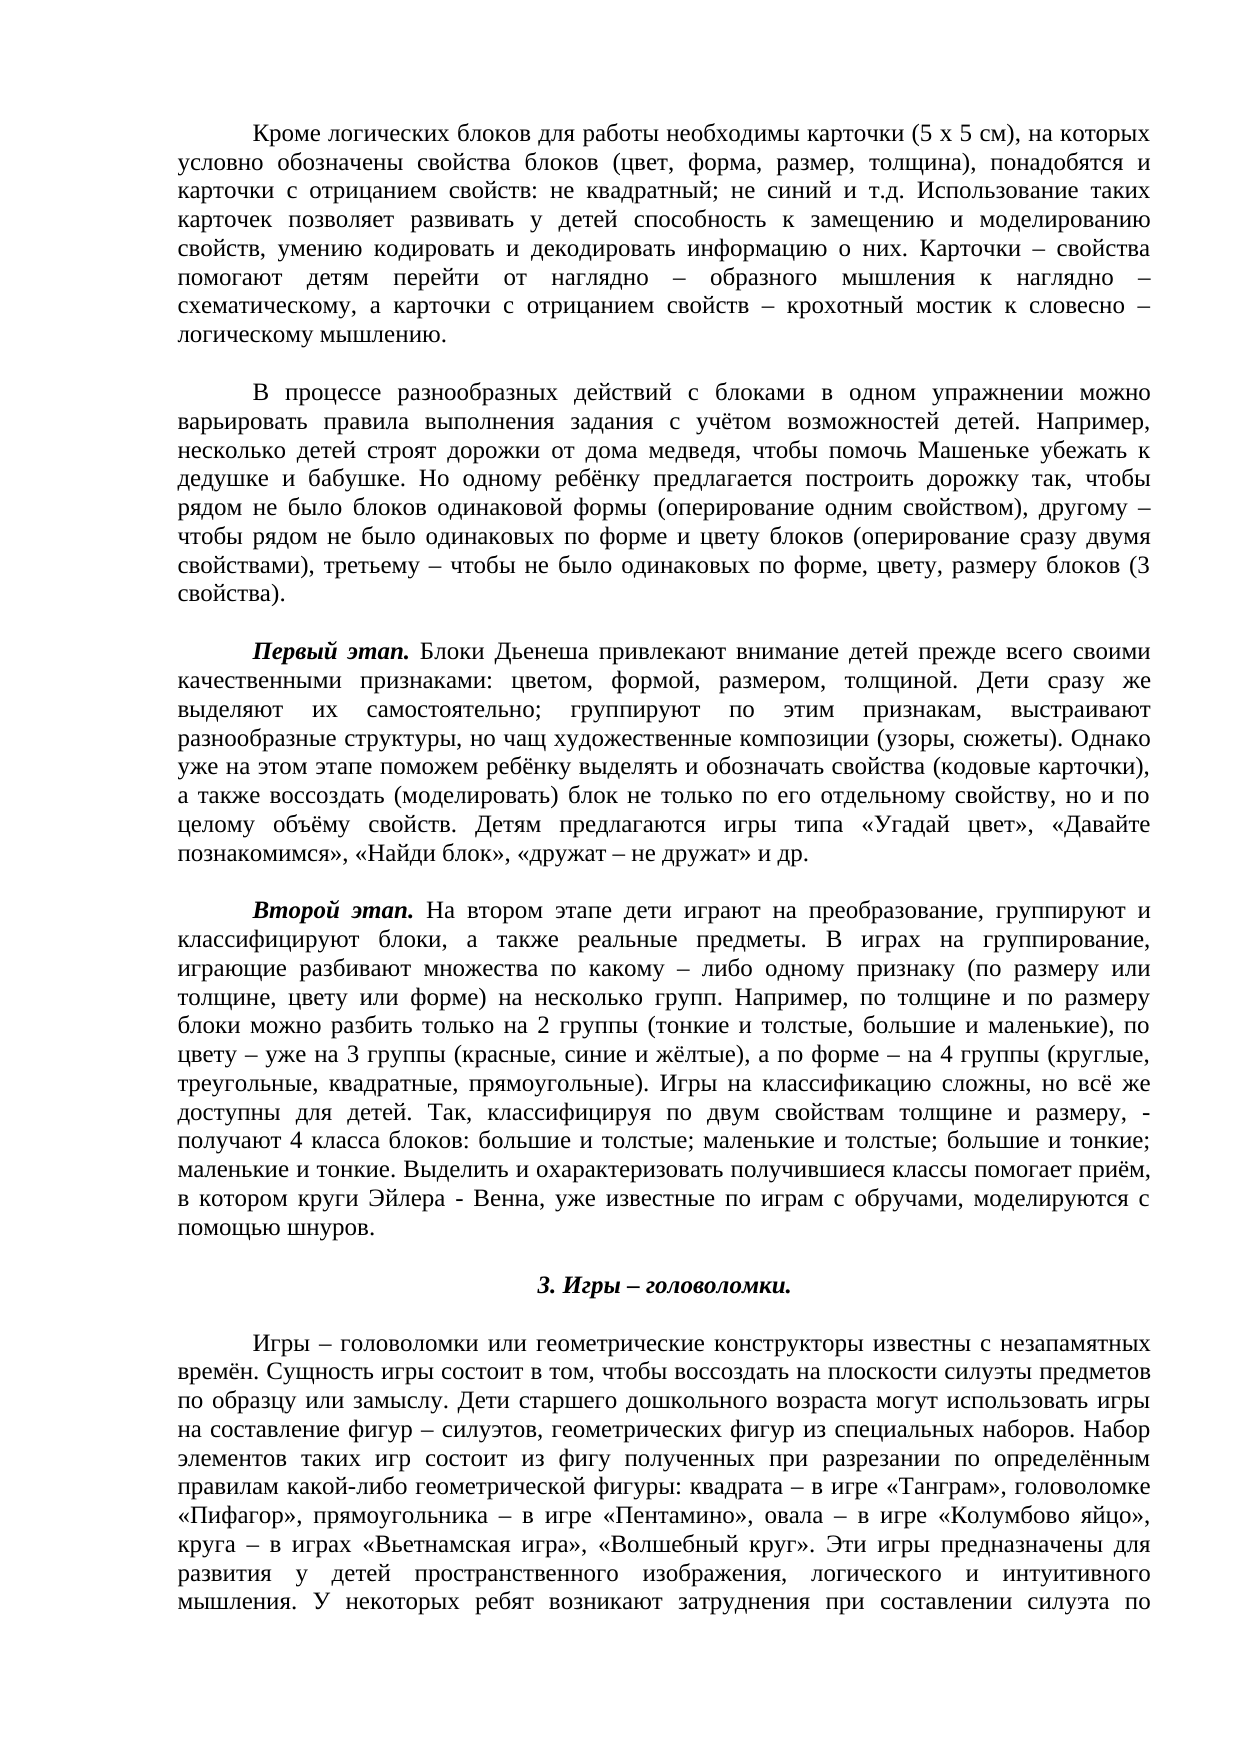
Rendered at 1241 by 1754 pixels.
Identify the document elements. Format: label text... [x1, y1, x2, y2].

text Кроме логических блоков для работы необходимы карточки (5 х 5 см), на которых условно обозначены свойства блоков (цвет, форма, размер, толщина), понадобятся и карточки с отрицанием свойств: не квадратный; не синий и т.д. Использование таких карточек позволяет развивать у детей способность к замещению и моделированию свойств, умению кодировать и декодировать информацию о них. Карточки – свойства помогают детям перейти от наглядно – образного мышления к наглядно – схематическому, а карточки с отрицанием свойств – крохотный мостик к словесно – логическому мышлению. [177, 118, 1152, 348]
text Второй этап. На втором этапе дети играют на преобразование, группируют и классифицируют блоки, а также реальные предметы. В играх на группирование, играющие разбивают множества по какому – либо одному признаку (по размеру или толщине, цвету или форме) на несколько групп. Например, по толщине и по размеру блоки можно разбить только на 2 группы (тонкие и толстые, большие и маленькие), по цвету – уже на 3 группы (красные, синие и жёлтые), а по форме – на 4 группы (круглые, треугольные, квадратные, прямоугольные). Игры на классификацию сложны, но всё же доступны для детей. Так, классифицируя по двум свойствам толщине и размеру, - получают 4 класса блоков: большие и толстые; маленькие и толстые; большие и тонкие; маленькие и тонкие. Выделить и охарактеризовать получившиеся классы помогает приём, в котором круги Эйлера - Венна, уже известные по играм с обручами, моделируются с помощью шнуров. [177, 896, 1152, 1241]
text В процессе разнообразных действий с блоками в одном упражнении можно варьировать правила выполнения задания с учётом возможностей детей. Например, несколько детей строят дорожки от дома медведя, чтобы помочь Машеньке убежать к дедушке и бабушке. Но одному ребёнку предлагается построить дорожку так, чтобы рядом не было блоков одинаковой формы (оперирование одним свойством), другому – чтобы рядом не было одинаковых по форме и цвету блоков (оперирование сразу двумя свойствами), третьему – чтобы не было одинаковых по форме, цвету, размеру блоков (3 свойства). [177, 377, 1152, 607]
text Первый этап. Блоки Дьенеша привлекают внимание детей прежде всего своими качественными признаками: цветом, формой, размером, толщиной. Дети сразу же выделяют их самостоятельно; группируют по этим признакам, выстраивают разнообразные структуры, но чащ художественные композиции (узоры, сюжеты). Однако уже на этом этапе поможем ребёнку выделять и обозначать свойства (кодовые карточки), а также воссоздать (моделировать) блок не только по его отдельному свойству, но и по целому объёму свойств. Детям предлагаются игры типа «Угадай цвет», «Давайте познакомимся», «Найди блок», «дружат – не дружат» и др. [177, 636, 1152, 866]
text 3. Игры – головоломки. [177, 1270, 1152, 1298]
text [177, 1328, 1152, 1615]
